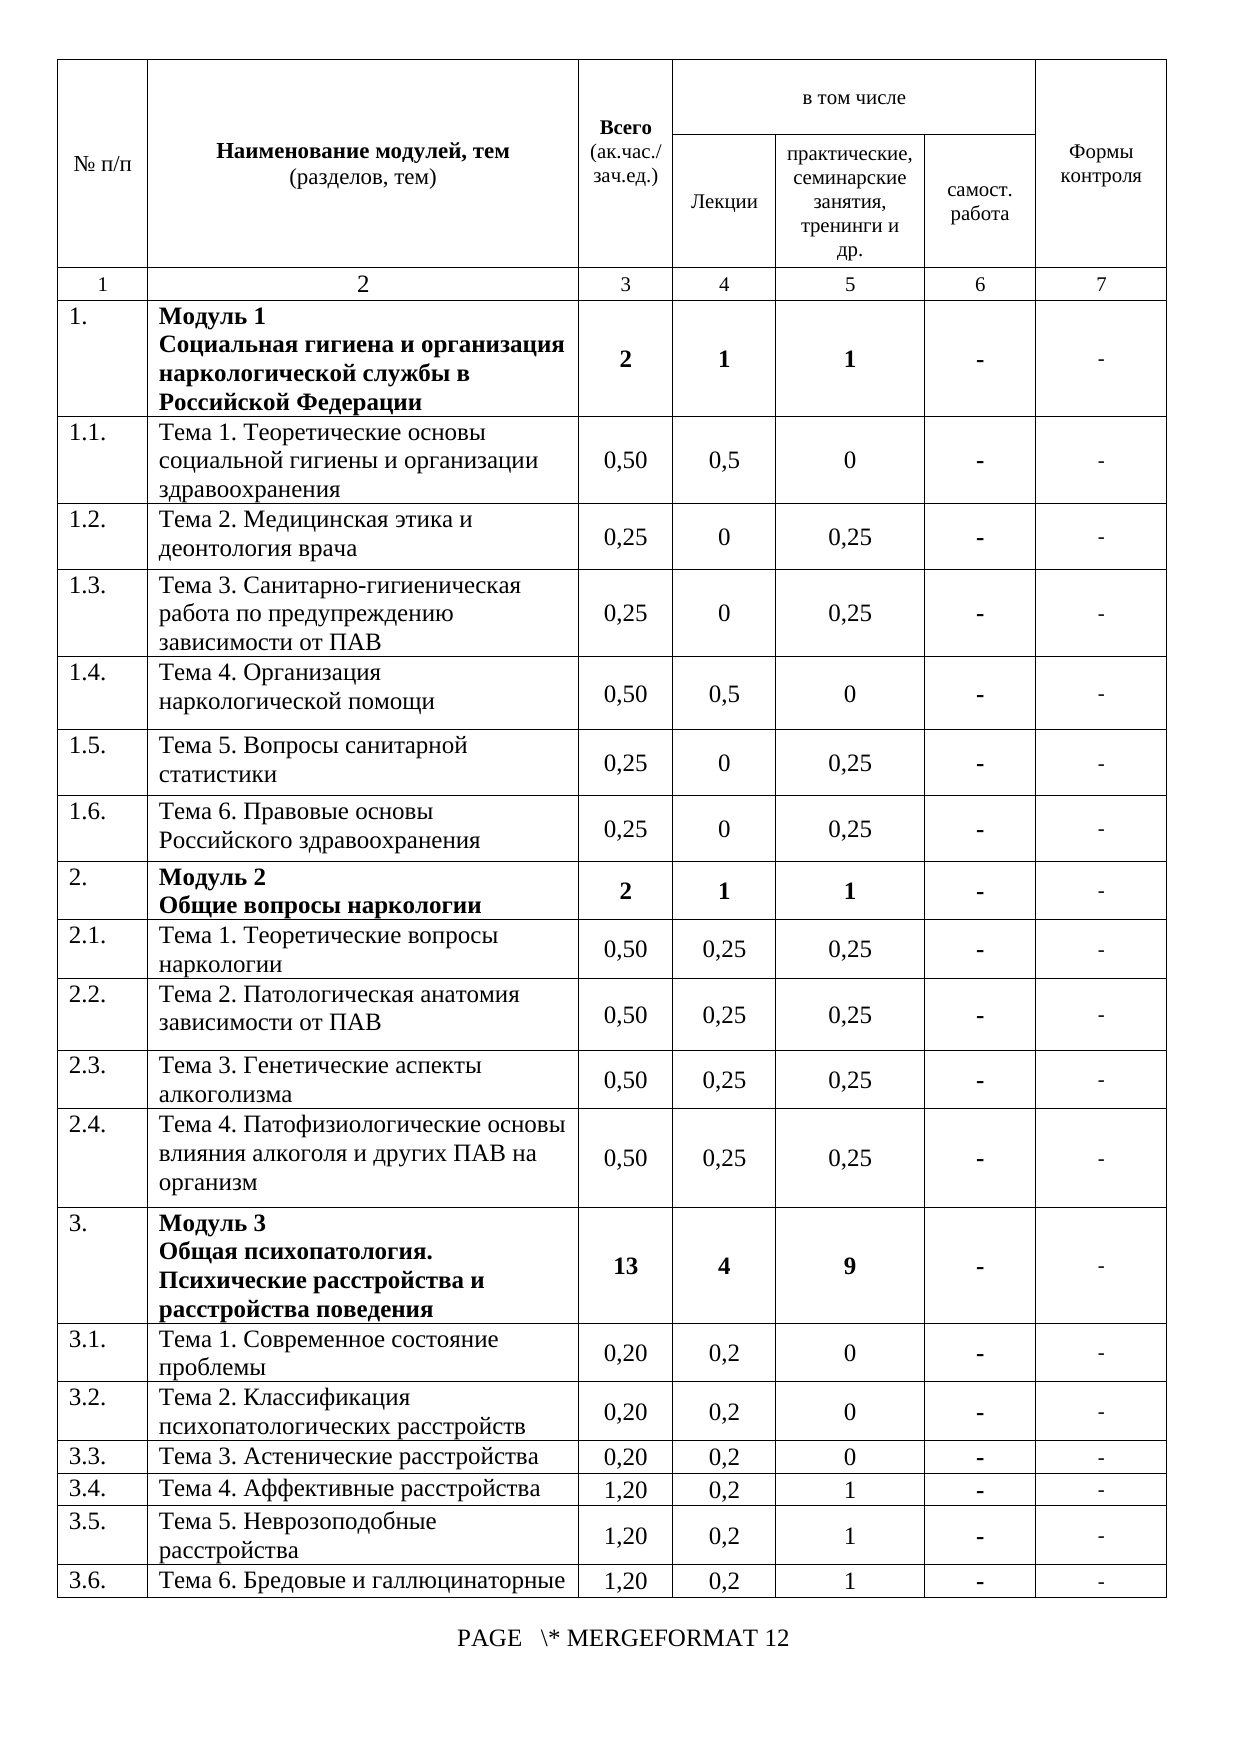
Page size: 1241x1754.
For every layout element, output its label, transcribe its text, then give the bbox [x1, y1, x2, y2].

table_cell - [925, 979, 1035, 1049]
table_cell 3.4. [58, 1474, 147, 1505]
table_cell 0 [776, 417, 924, 503]
table_cell 0,2 [673, 1565, 775, 1597]
table_cell 6 [925, 268, 1035, 300]
table_cell Тема 2. Медицинская этика и деонтология врача [148, 504, 578, 569]
table_cell 1 [776, 1506, 924, 1564]
table_cell 2 [579, 862, 672, 919]
table_cell - [1036, 570, 1166, 656]
table_cell 0,25 [776, 730, 924, 795]
table_cell 1.1. [58, 417, 147, 503]
table_cell 0,25 [776, 1051, 924, 1108]
table_cell 5 [776, 268, 924, 300]
table_cell 0 [776, 1382, 924, 1440]
table_cell Модуль 3 Общая психопатология. Психические расстройства и расстройства поведения [148, 1208, 578, 1323]
table_cell - [925, 796, 1035, 861]
table_cell 3.3. [58, 1441, 147, 1472]
table_cell 0 [673, 504, 775, 569]
table_cell Тема 1. Теоретические основы социальной гигиены и организации здравоохранения [148, 417, 578, 503]
table_cell 0,25 [673, 1051, 775, 1108]
table_cell 9 [776, 1208, 924, 1323]
table_cell 4 [673, 1208, 775, 1323]
table_cell 0,25 [776, 920, 924, 978]
table_cell 0 [776, 657, 924, 729]
table_cell 1.5. [58, 730, 147, 795]
table_cell - [925, 570, 1035, 656]
table_cell - [925, 1506, 1035, 1564]
table_cell - [925, 1474, 1035, 1505]
table_cell - [925, 1382, 1035, 1440]
table_cell - [925, 862, 1035, 919]
table_cell 0,25 [579, 504, 672, 569]
table_cell - [1036, 1382, 1166, 1440]
table_cell 13 [579, 1208, 672, 1323]
table_cell 4 [673, 268, 775, 300]
table_cell 1.4. [58, 657, 147, 729]
table_cell - [1036, 862, 1166, 919]
table_cell 0,2 [673, 1382, 775, 1440]
table_cell 1.6. [58, 796, 147, 861]
table_cell 1 [776, 301, 924, 416]
table_cell 2.3. [58, 1051, 147, 1108]
table_cell 0 [673, 730, 775, 795]
table_cell 0,25 [579, 796, 672, 861]
table_cell - [1036, 1474, 1166, 1505]
table_cell 1.3. [58, 570, 147, 656]
table_cell - [925, 1441, 1035, 1472]
table_cell Тема 5. Вопросы санитарной статистики [148, 730, 578, 795]
table_cell 1.2. [58, 504, 147, 569]
table_cell Тема 3. Санитарно-гигиеническая работа по предупреждению зависимости от ПАВ [148, 570, 578, 656]
table_cell 0,2 [673, 1506, 775, 1564]
table_cell Тема 2. Классификация психопатологических расстройств [148, 1382, 578, 1440]
table_cell 0,25 [579, 730, 672, 795]
table_cell 1 [776, 1474, 924, 1505]
table_cell - [1036, 1208, 1166, 1323]
table_cell самост. работа [925, 135, 1035, 267]
table_cell - [1036, 301, 1166, 416]
table_cell 1 [776, 862, 924, 919]
table_cell 0,20 [579, 1441, 672, 1472]
table_cell Тема 5. Неврозоподобные расстройства [148, 1506, 578, 1564]
table_cell 0,50 [579, 657, 672, 729]
table_cell 0,25 [579, 570, 672, 656]
table_cell 0,25 [776, 504, 924, 569]
table_cell 0,20 [579, 1382, 672, 1440]
table_cell 7 [1036, 268, 1166, 300]
table_cell 0,50 [579, 1109, 672, 1207]
table_cell 0,25 [776, 570, 924, 656]
table_cell - [925, 417, 1035, 503]
table_cell - [1036, 657, 1166, 729]
table_cell 0,25 [776, 1109, 924, 1207]
table_cell 2.2. [58, 979, 147, 1049]
table_cell 1,20 [579, 1474, 672, 1505]
table_cell Тема 3. Генетические аспекты алкоголизма [148, 1051, 578, 1108]
table_cell 3.1. [58, 1324, 147, 1381]
table_cell 0,25 [673, 1109, 775, 1207]
table_header Формы контроля [1036, 60, 1166, 267]
table_cell 0 [776, 1324, 924, 1381]
table_cell - [925, 657, 1035, 729]
table_cell - [925, 1109, 1035, 1207]
table_cell Тема 2. Патологическая анатомия зависимости от ПАВ [148, 979, 578, 1049]
table_cell 1 [58, 268, 147, 300]
table_cell - [1036, 1109, 1166, 1207]
table_cell - [1036, 1324, 1166, 1381]
table_cell 0,2 [673, 1474, 775, 1505]
table_cell 2.4. [58, 1109, 147, 1207]
table_header Всего (ак.час./ зач.ед.) [579, 60, 672, 267]
table_cell 0,2 [673, 1324, 775, 1381]
table_cell 0 [673, 570, 775, 656]
table_cell 3.5. [58, 1506, 147, 1564]
table_cell - [1036, 796, 1166, 861]
table_cell Модуль 2 Общие вопросы наркологии [148, 862, 578, 919]
table_cell 1. [58, 301, 147, 416]
table_cell 0 [673, 796, 775, 861]
table_cell - [925, 730, 1035, 795]
table_cell - [1036, 1441, 1166, 1472]
table_cell - [1036, 417, 1166, 503]
table_cell 3. [58, 1208, 147, 1323]
table_cell - [925, 1565, 1035, 1597]
table_cell Лекции [673, 135, 775, 267]
table_cell - [925, 301, 1035, 416]
table_cell - [1036, 1506, 1166, 1564]
table_header № п/п [58, 60, 147, 267]
table_cell Тема 4. Организация наркологической помощи [148, 657, 578, 729]
table_cell 1,20 [579, 1506, 672, 1564]
table_cell Тема 4. Аффективные расстройства [148, 1474, 578, 1505]
table_cell 2 [148, 268, 578, 300]
table_cell Тема 4. Патофизиологические основы влияния алкоголя и других ПАВ на организм [148, 1109, 578, 1207]
table_cell 0,2 [673, 1441, 775, 1472]
table_cell - [1036, 504, 1166, 569]
table_header в том числе [673, 60, 1035, 134]
table_cell 2.1. [58, 920, 147, 978]
table_cell 0,50 [579, 417, 672, 503]
table_cell 0,50 [579, 979, 672, 1049]
table_cell 0,50 [579, 1051, 672, 1108]
table_cell - [925, 1051, 1035, 1108]
table_cell 0,25 [673, 920, 775, 978]
table_cell - [1036, 1565, 1166, 1597]
table_cell Тема 6. Правовые основы Российского здравоохранения [148, 796, 578, 861]
table_cell 0,25 [776, 979, 924, 1049]
table_cell 1 [776, 1565, 924, 1597]
table_cell - [925, 504, 1035, 569]
table_cell - [1036, 979, 1166, 1049]
table_cell 0 [776, 1441, 924, 1472]
table_cell - [925, 1208, 1035, 1323]
table_cell 0,5 [673, 657, 775, 729]
table_cell Тема 1. Современное состояние проблемы [148, 1324, 578, 1381]
table_cell 0,50 [579, 920, 672, 978]
table_cell 3.6. [58, 1565, 147, 1597]
table_cell Модуль 1 Социальная гигиена и организация наркологической службы в Российской Федерации [148, 301, 578, 416]
table_cell 3 [579, 268, 672, 300]
table_cell - [1036, 920, 1166, 978]
table_cell практические, семинарские занятия, тренинги и др. [776, 135, 924, 267]
table_cell - [1036, 1051, 1166, 1108]
table_cell - [1036, 730, 1166, 795]
table_cell 0,5 [673, 417, 775, 503]
table_cell 2. [58, 862, 147, 919]
table_cell Тема 1. Теоретические вопросы наркологии [148, 920, 578, 978]
table_cell 0,20 [579, 1324, 672, 1381]
table_cell 1,20 [579, 1565, 672, 1597]
table_cell Тема 3. Астенические расстройства [148, 1441, 578, 1472]
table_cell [148, 1565, 578, 1597]
table_cell 1 [673, 862, 775, 919]
table_cell 1 [673, 301, 775, 416]
table_cell 3.2. [58, 1382, 147, 1440]
table_cell - [925, 920, 1035, 978]
table_cell - [925, 1324, 1035, 1381]
table_cell 0,25 [673, 979, 775, 1049]
table_cell 2 [579, 301, 672, 416]
table_cell 0,25 [776, 796, 924, 861]
table_header Наименование модулей, тем (разделов, тем) [148, 60, 578, 267]
